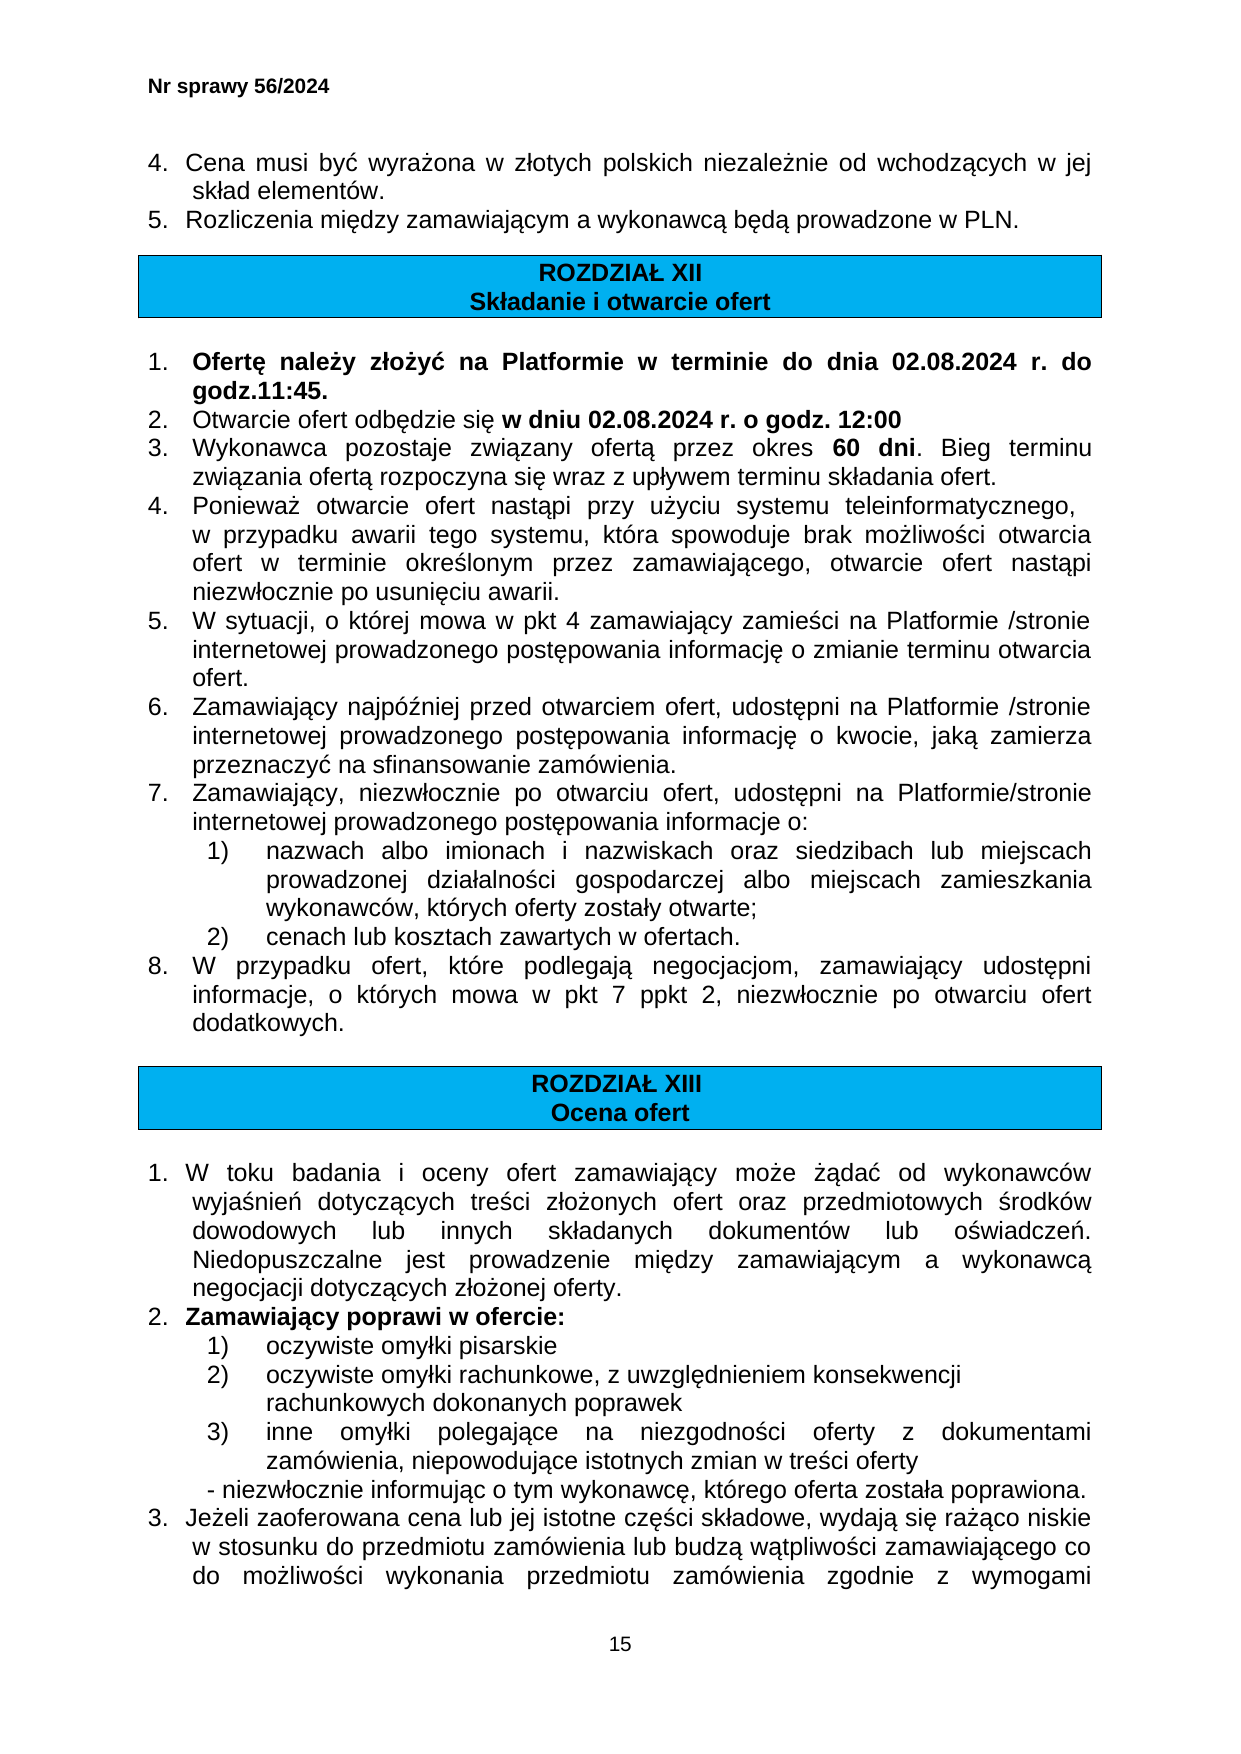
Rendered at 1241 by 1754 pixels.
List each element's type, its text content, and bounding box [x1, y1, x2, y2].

list Zamawiający poprawi w ofercie: [148, 1302, 1093, 1331]
list oczywiste omyłki rachunkowe, z uwzględnieniem konsekwencji rachunkowych dokonanych poprawek [207, 1360, 1093, 1417]
list oczywiste omyłki pisarskie [207, 1331, 1093, 1360]
subtitle ROZDZIAŁ XII [139, 256, 1101, 283]
list W sytuacji, o której mowa w pkt 4 zamawiający zamieści na Platformie /stronie internetowej prowadzonego postępowania informację o zmianie terminu otwarcia ofert. [148, 606, 1093, 692]
list W przypadku ofert, które podlegają negocjacjom, zamawiający udostępni informacje, o których mowa w pkt 7 ppkt 2, niezwłocznie po otwarciu ofert dodatkowych. [148, 951, 1093, 1037]
list Zamawiający, niezwłocznie po otwarciu ofert, udostępni na Platformie/stronie internetowej prowadzonego postępowania informacje o: [148, 778, 1093, 836]
subtitle ROZDZIAŁ XIII Ocena ofert [139, 1067, 1101, 1129]
list Zamawiający najpóźniej przed otwarciem ofert, udostępni na Platformie /stronie internetowej prowadzonego postępowania informację o kwocie, jaką zamierza przeznaczyć na sfinansowanie zamówienia. [148, 692, 1093, 778]
list cenach lub kosztach zawartych w ofertach. [207, 922, 1093, 951]
list Otwarcie ofert odbędzie się w dniu 02.08.2024 r. o godz. 12:00 [148, 405, 1093, 433]
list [148, 1503, 1093, 1590]
list Wykonawca pozostaje związany ofertą przez okres 60 dni. Bieg terminu związania ofertą rozpoczyna się wraz z upływem terminu składania ofert. [148, 433, 1093, 491]
subtitle Składanie i otwarcie ofert [139, 283, 1101, 317]
list Ponieważ otwarcie ofert nastąpi przy użyciu systemu teleinformatycznego, w przypadku awarii tego systemu, która spowoduje brak możliwości otwarcia ofert w terminie określonym przez zamawiającego, otwarcie ofert nastąpi niezwłocznie po usunięciu awarii. [148, 491, 1093, 606]
list inne omyłki polegające na niezgodności oferty z dokumentami zamówienia, niepowodujące istotnych zmian w treści oferty [207, 1417, 1093, 1475]
list Cena musi być wyrażona w złotych polskich niezależnie od wchodzących w jej skład elementów. [148, 148, 1093, 205]
list W toku badania i oceny ofert zamawiający może żądać od wykonawców wyjaśnień dotyczących treści złożonych ofert oraz przedmiotowych środków dowodowych lub innych składanych dokumentów lub oświadczeń. Niedopuszczalne jest prowadzenie między zamawiającym a wykonawcą negocjacji dotyczących złożonej oferty. [148, 1158, 1093, 1302]
list nazwach albo imionach i nazwiskach oraz siedzibach lub miejscach prowadzonej działalności gospodarczej albo miejscach zamieszkania wykonawców, których oferty zostały otwarte; [207, 836, 1093, 922]
list Ofertę należy złożyć na Platformie w terminie do dnia 02.08.2024 r. do godz.11:45. [148, 347, 1093, 405]
list - niezwłocznie informując o tym wykonawcę, którego oferta została poprawiona. [207, 1475, 1093, 1503]
list Rozliczenia między zamawiającym a wykonawcą będą prowadzone w PLN. [148, 205, 1093, 234]
